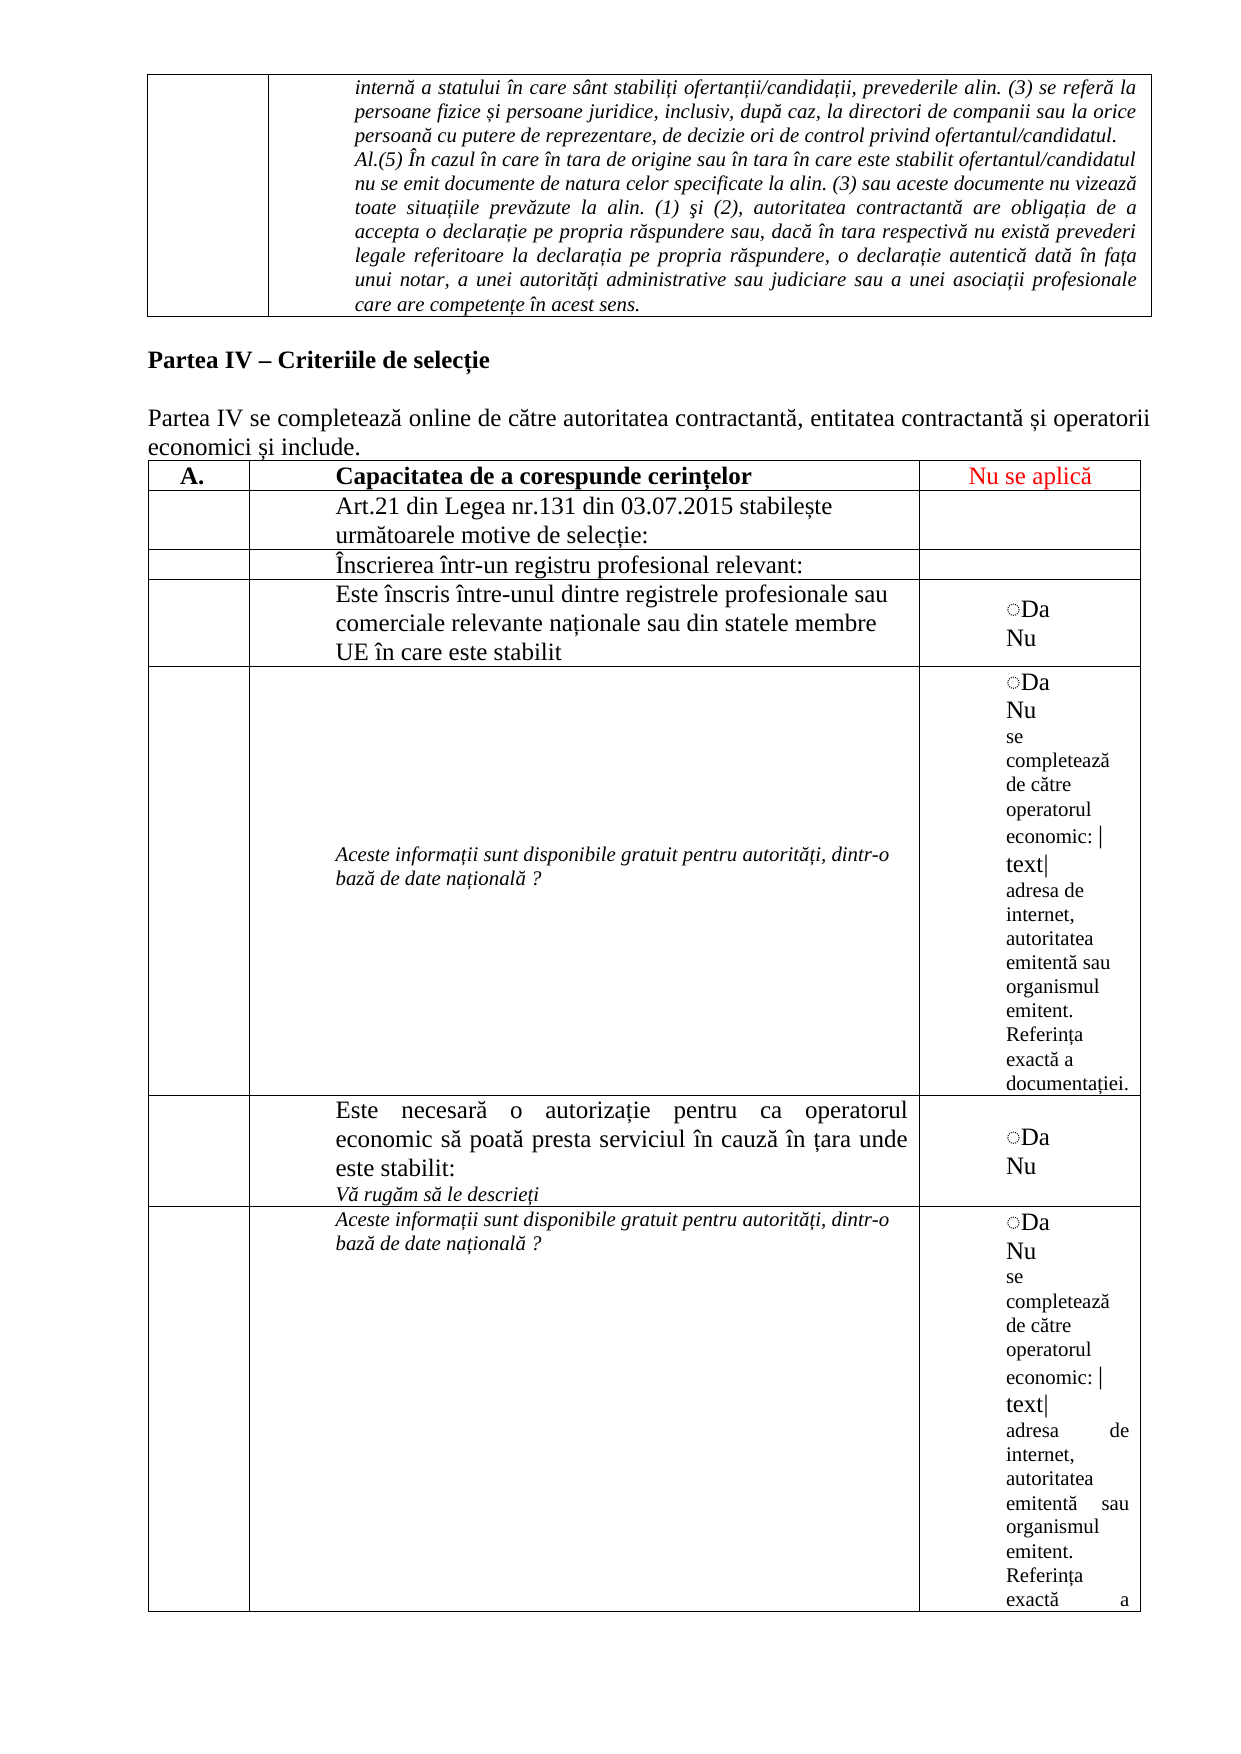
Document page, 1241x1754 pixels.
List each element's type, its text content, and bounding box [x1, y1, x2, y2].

table_cell Este înscris între-unul dintre registrele profesionale sau comerciale relevante naționale sau din statele membre UE în care este stabilit [250, 580, 919, 666]
table_cell [148, 75, 268, 316]
table_cell [149, 550, 249, 578]
table_cell [149, 1207, 249, 1611]
text Partea IV se completează online de către autoritatea contractantă, entitatea contractantă și operatorii economici și include. [148, 403, 1152, 460]
table_cell Art.21 din Legea nr.131 din 03.07.2015 stabilește următoarele motive de selecție: [250, 491, 919, 549]
table_header [149, 461, 249, 490]
table_cell [149, 491, 249, 549]
table_header Nu se aplică [920, 461, 1140, 490]
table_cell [920, 1207, 1140, 1611]
table_cell [920, 550, 1140, 578]
table_cell Este necesară o autorizație pentru ca operatorul economic să poată presta serviciul în cauză în țara unde este stabilit: Vă rugăm să le descrieți [250, 1096, 919, 1206]
text Partea IV – Criteriile de selecție [148, 345, 1152, 374]
table_cell [149, 667, 249, 1094]
table_cell Aceste informații sunt disponibile gratuit pentru autorități, dintr-o bază de date națională ? [250, 667, 919, 1094]
table_cell 󠇡Da 󠇡󠇡Nu [920, 580, 1140, 666]
table_header Capacitatea de a corespunde cerințelor [250, 461, 919, 490]
table_cell 󠇡Da 󠇡󠇡Nu [920, 1096, 1140, 1206]
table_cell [269, 75, 1151, 316]
table_cell [149, 1096, 249, 1206]
table_cell [920, 491, 1140, 549]
table_cell [149, 580, 249, 666]
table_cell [250, 1207, 919, 1611]
table_cell Înscrierea într-un registru profesional relevant: [250, 550, 919, 578]
